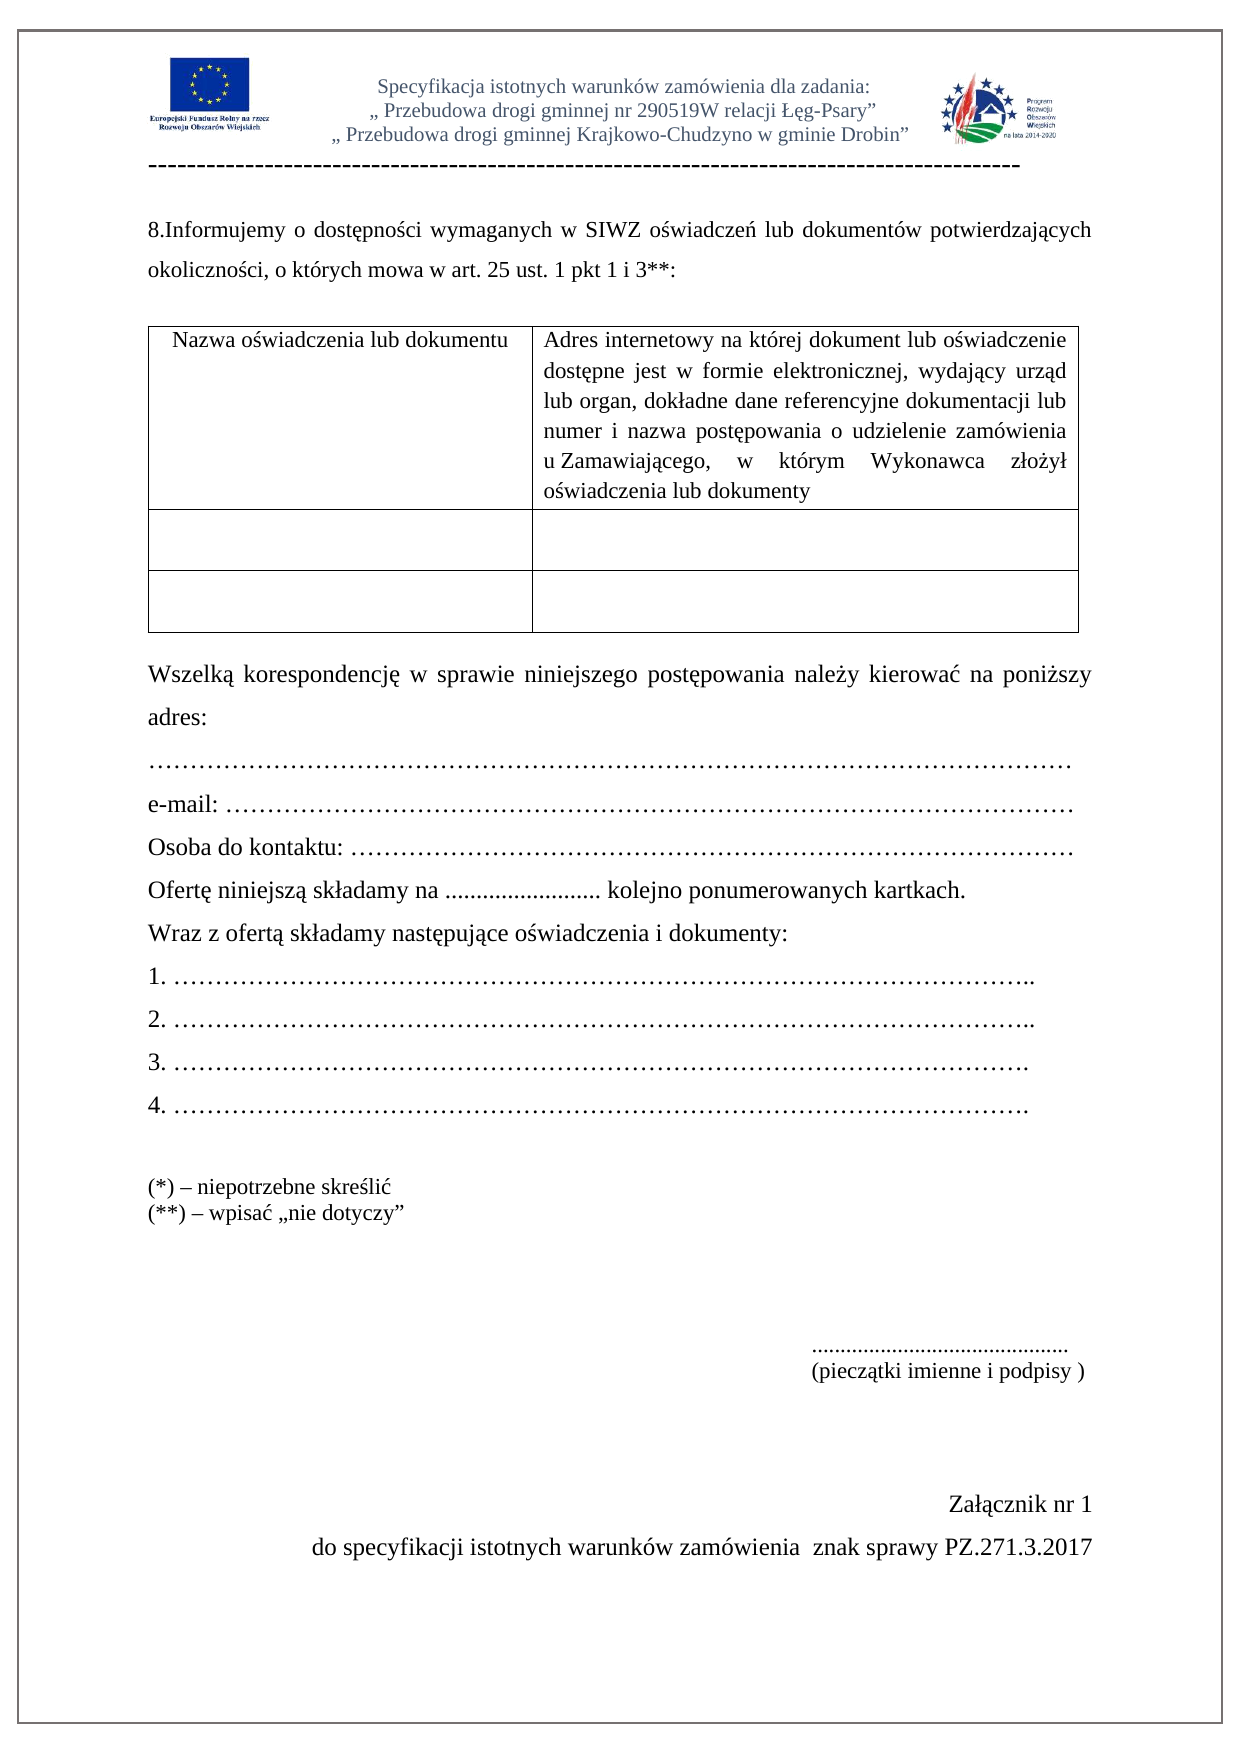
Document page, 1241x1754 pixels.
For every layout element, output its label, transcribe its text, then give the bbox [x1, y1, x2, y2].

text 4. …………………………………………………………………………………………. [148, 1091, 1093, 1119]
text 2. ………………………………………………………………………………………….. [148, 1004, 1093, 1033]
text Wraz z ofertą składamy następujące oświadczenia i dokumenty: [148, 918, 1093, 947]
table_header Adres internetowy na której dokument lub oświadczenie dostępne jest w formie elektronicznej, wydający urząd lub organ, dokładne dane referencyjne dokumentacji lub numer i nazwa postępowania o udzielenie zamówienia u Zamawiającego, w którym Wykonawca złożył oświadczenia lub dokumenty [533, 327, 1078, 509]
text Wszelką korespondencję w sprawie niniejszego postępowania należy kierować na poniższy adres: [148, 659, 1093, 731]
text ………………………………………………………………………………………………… [148, 746, 1093, 774]
text e-mail: ………………………………………………………………………………………… [148, 789, 1093, 817]
text Ofertę niniejszą składamy na ......................... kolejno ponumerowanych kartkach. [148, 875, 1093, 904]
text (*) – niepotrzebne skreślić [148, 1173, 1093, 1199]
table_cell [149, 510, 532, 570]
text do specyfikacji istotnych warunków zamówienia znak sprawy PZ.271.3.2017 [148, 1532, 1093, 1561]
table_header Nazwa oświadczenia lub dokumentu [149, 327, 532, 509]
text Załącznik nr 1 [148, 1489, 1093, 1518]
text 1. ………………………………………………………………………………………….. [148, 961, 1093, 990]
table_cell [533, 571, 1078, 632]
table_cell [533, 510, 1078, 570]
text ............................................. [738, 1331, 1093, 1358]
text Osoba do kontaktu: …………………………………………………………………………… [148, 832, 1093, 861]
table_cell [149, 571, 532, 632]
text 8.Informujemy o dostępności wymaganych w SIWZ oświadczeń lub dokumentów potwierdzających okoliczności, o których mowa w art. 25 ust. 1 pkt 1 i 3**: [148, 216, 1093, 282]
text 3. …………………………………………………………………………………………. [148, 1047, 1093, 1076]
picture [146, 53, 272, 135]
text (**) – wpisać „nie dotyczy” [148, 1199, 1093, 1226]
text (pieczątki imienne i podpisy ) [650, 1358, 1093, 1384]
picture [935, 66, 1065, 151]
